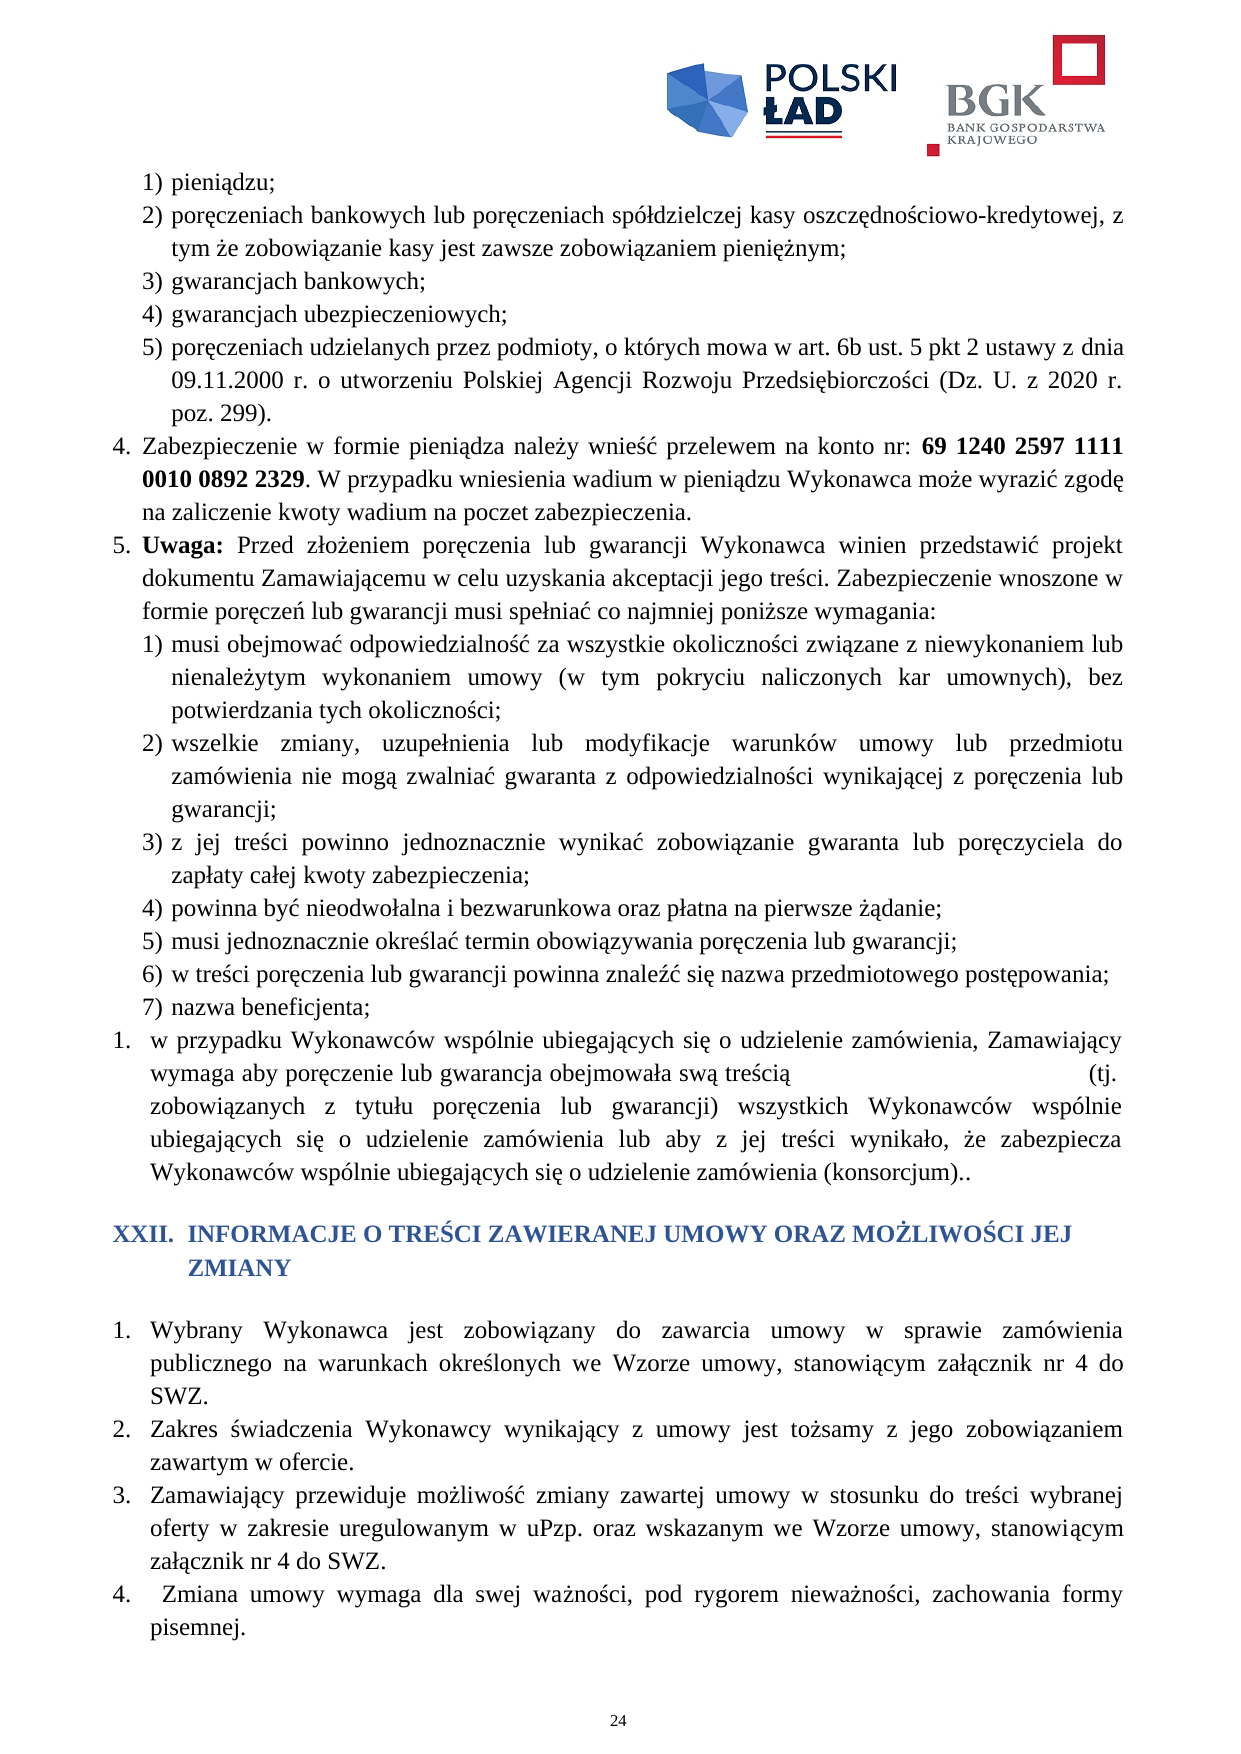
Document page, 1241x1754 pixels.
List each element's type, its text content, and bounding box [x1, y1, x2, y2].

list Zamawiający przewiduje możliwość zmiany zawartej umowy w stosunku do treści wybranej oferty w zakresie uregulowanym w uPzp. oraz wskazanym we Wzorze umowy, stanowiącym załącznik nr 4 do SWZ. [112, 1480, 1124, 1575]
list poręczeniach bankowych lub poręczeniach spółdzielczej kasy oszczędnościowo-kredytowej, z tym że zobowiązanie kasy jest zawsze zobowiązaniem pieniężnym; [142, 200, 1124, 262]
list Zakres świadczenia Wykonawcy wynikający z umowy jest tożsamy z jego zobowiązaniem zawartym w ofercie. [112, 1414, 1124, 1476]
list gwarancjach bankowych; [142, 266, 1124, 294]
list pieniądzu; [142, 167, 1124, 196]
list INFORMACJE O TREŚCI ZAWIERANEJ UMOWY ORAZ MOŻLIWOŚCI JEJ ZMIANY [112, 1219, 1124, 1281]
list Uwaga: Przed złożeniem poręczenia lub gwarancji Wykonawca winien przedstawić projekt dokumentu Zamawiającemu w celu uzyskania akceptacji jego treści. Zabezpieczenie wnoszone w formie poręczeń lub gwarancji musi spełniać co najmniej poniższe wymagania: [112, 530, 1124, 625]
list Zabezpieczenie w formie pieniądza należy wnieść przelewem na konto nr: 69 1240 2597 1111 0010 0892 2329. W przypadku wniesienia wadium w pieniądzu Wykonawca może wyrazić zgodę na zaliczenie kwoty wadium na poczet zabezpieczenia. [112, 431, 1124, 526]
list powinna być nieodwołalna i bezwarunkowa oraz płatna na pierwsze żądanie; [142, 893, 1124, 922]
list musi jednoznacznie określać termin obowiązywania poręczenia lub gwarancji; [142, 926, 1124, 955]
list z jej treści powinno jednoznacznie wynikać zobowiązanie gwaranta lub poręczyciela do zapłaty całej kwoty zabezpieczenia; [142, 827, 1124, 889]
list nazwa beneficjenta; [142, 992, 1124, 1021]
list musi obejmować odpowiedzialność za wszystkie okoliczności związane z niewykonaniem lub nienależytym wykonaniem umowy (w tym pokryciu naliczonych kar umownych), bez potwierdzania tych okoliczności; [142, 629, 1124, 724]
list poręczeniach udzielanych przez podmioty, o których mowa w art. 6b ust. 5 pkt 2 ustawy z dnia 09.11.2000 r. o utworzeniu Polskiej Agencji Rozwoju Przedsiębiorczości (Dz. U. z 2020 r. poz. 299). [142, 332, 1124, 427]
list Wybrany Wykonawca jest zobowiązany do zawarcia umowy w sprawie zamówienia publicznego na warunkach określonych we Wzorze umowy, stanowiącym załącznik nr 4 do SWZ. [112, 1315, 1124, 1409]
list Zmiana umowy wymaga dla swej ważności, pod rygorem nieważności, zachowania formy pisemnej. [112, 1579, 1124, 1641]
list w treści poręczenia lub gwarancji powinna znaleźć się nazwa przedmiotowego postępowania; [142, 959, 1124, 988]
list w przypadku Wykonawców wspólnie ubiegających się o udzielenie zamówienia, Zamawiający wymaga aby poręczenie lub gwarancja obejmowała swą treścią (tj. zobowiązanych z tytułu poręczenia lub gwarancji) wszystkich Wykonawców wspólnie ubiegających się o udzielenie zamówienia lub aby z jej treści wynikało, że zabezpiecza Wykonawców wspólnie ubiegających się o udzielenie zamówienia (konsorcjum).. [112, 1025, 1122, 1186]
list gwarancjach ubezpieczeniowych; [142, 299, 1124, 328]
list wszelkie zmiany, uzupełnienia lub modyfikacje warunków umowy lub przedmiotu zamówienia nie mogą zwalniać gwaranta z odpowiedzialności wynikającej z poręczenia lub gwarancji; [142, 728, 1124, 823]
